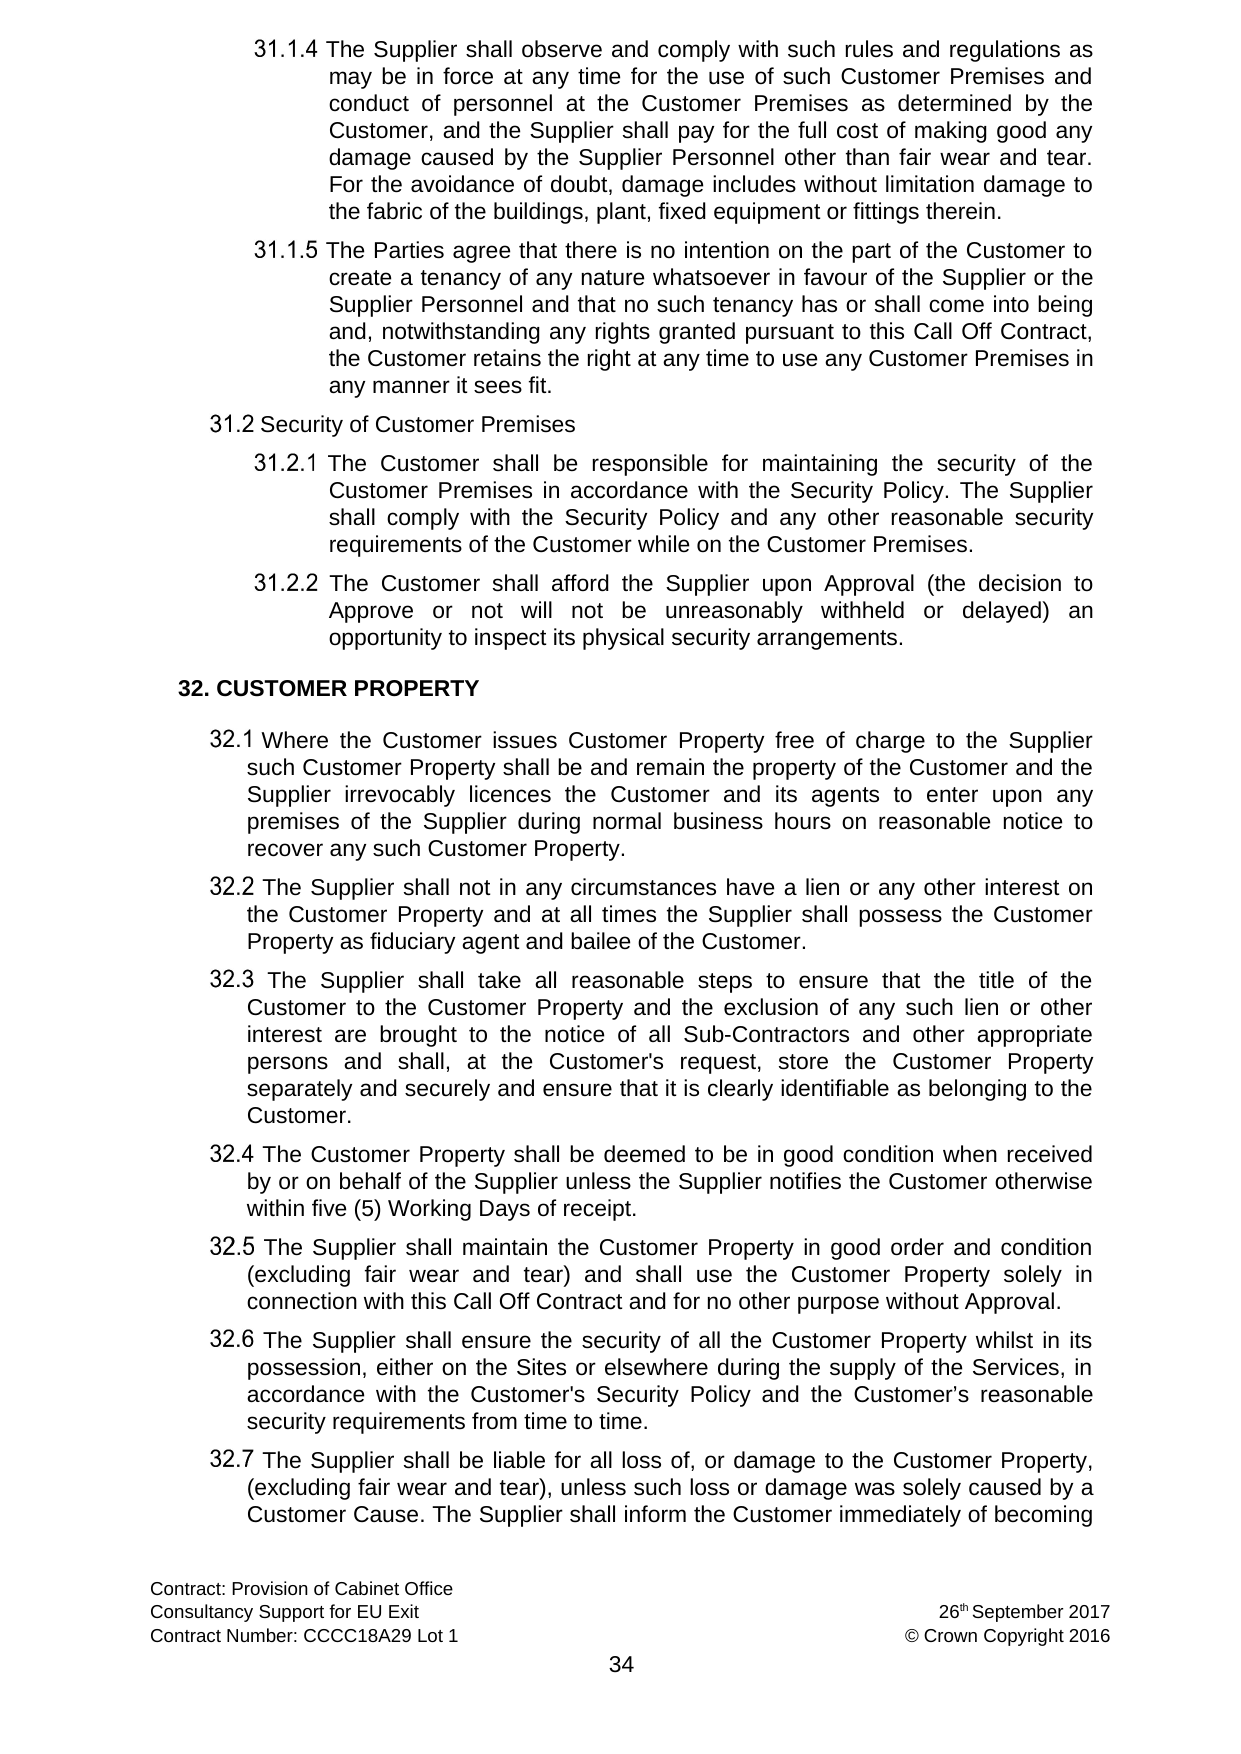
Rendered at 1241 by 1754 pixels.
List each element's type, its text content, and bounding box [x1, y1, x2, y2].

text The Supplier shall ensure the security of all the Customer Property whilst in its possession, either on the Sites or elsewhere during the supply of the Services, in accordance with the Customer's Security Policy and the Customer’s reasonable security requirements from time to time. [209, 1327, 1094, 1434]
picture [209, 413, 254, 433]
text The Supplier shall maintain the Customer Property in good order and condition (excluding fair wear and tear) and shall use the Customer Property solely in connection with this Call Off Contract and for no other purpose without Approval. [209, 1234, 1094, 1314]
picture [253, 38, 318, 58]
text The Customer Property shall be deemed to be in good condition when received by or on behalf of the Supplier unless the Supplier notifies the Customer otherwise within five (5) Working Days of receipt. [209, 1141, 1094, 1221]
picture [253, 572, 318, 592]
text Where the Customer issues Customer Property free of charge to the Supplier such Customer Property shall be and remain the property of the Customer and the Supplier irrevocably licences the Customer and its agents to enter upon any premises of the Supplier during normal business hours on reasonable notice to recover any such Customer Property. [209, 727, 1094, 861]
text The Supplier shall take all reasonable steps to ensure that the title of the Customer to the Customer Property and the exclusion of any such lien or other interest are brought to the notice of all Sub-Contractors and other appropriate persons and shall, at the Customer's request, store the Customer Property separately and securely and ensure that it is clearly identifiable as belonging to the Customer. [209, 967, 1094, 1128]
text The Supplier shall not in any circumstances have a lien or any other interest on the Customer Property and at all times the Supplier shall possess the Customer Property as fiduciary agent and bailee of the Customer. [209, 874, 1094, 954]
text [209, 1447, 1094, 1527]
text The Supplier shall observe and comply with such rules and regulations as may be in force at any time for the use of such Customer Premises and conduct of personnel at the Customer Premises as determined by the Customer, and the Supplier shall pay for the full cost of making good any damage caused by the Supplier Personnel other than fair wear and tear. For the avoidance of doubt, damage includes without limitation damage to the fabric of the buildings, plant, fixed equipment or fittings therein. [253, 36, 1094, 224]
picture [209, 1236, 255, 1256]
text Security of Customer Premises [209, 411, 1094, 437]
subtitle 32. CUSTOMER PROPERTY [178, 675, 1093, 701]
picture [209, 1448, 254, 1468]
picture [209, 1328, 254, 1348]
text The Customer shall afford the Supplier upon Approval (the decision to Approve or not will not be unreasonably withheld or delayed) an opportunity to inspect its physical security arrangements. [253, 570, 1094, 650]
picture [209, 968, 254, 988]
text The Parties agree that there is no intention on the part of the Customer to create a tenancy of any nature whatsoever in favour of the Supplier or the Supplier Personnel and that no such tenancy has or shall come into being and, notwithstanding any rights granted pursuant to this Call Off Contract, the Customer retains the right at any time to use any Customer Premises in any manner it sees fit. [253, 237, 1094, 399]
text The Customer shall be responsible for maintaining the security of the Customer Premises in accordance with the Security Policy. The Supplier shall comply with the Security Policy and any other reasonable security requirements of the Customer while on the Customer Premises. [253, 450, 1094, 557]
picture [209, 728, 251, 748]
picture [253, 452, 315, 472]
picture [209, 876, 254, 896]
picture [209, 1143, 254, 1163]
picture [253, 239, 318, 259]
